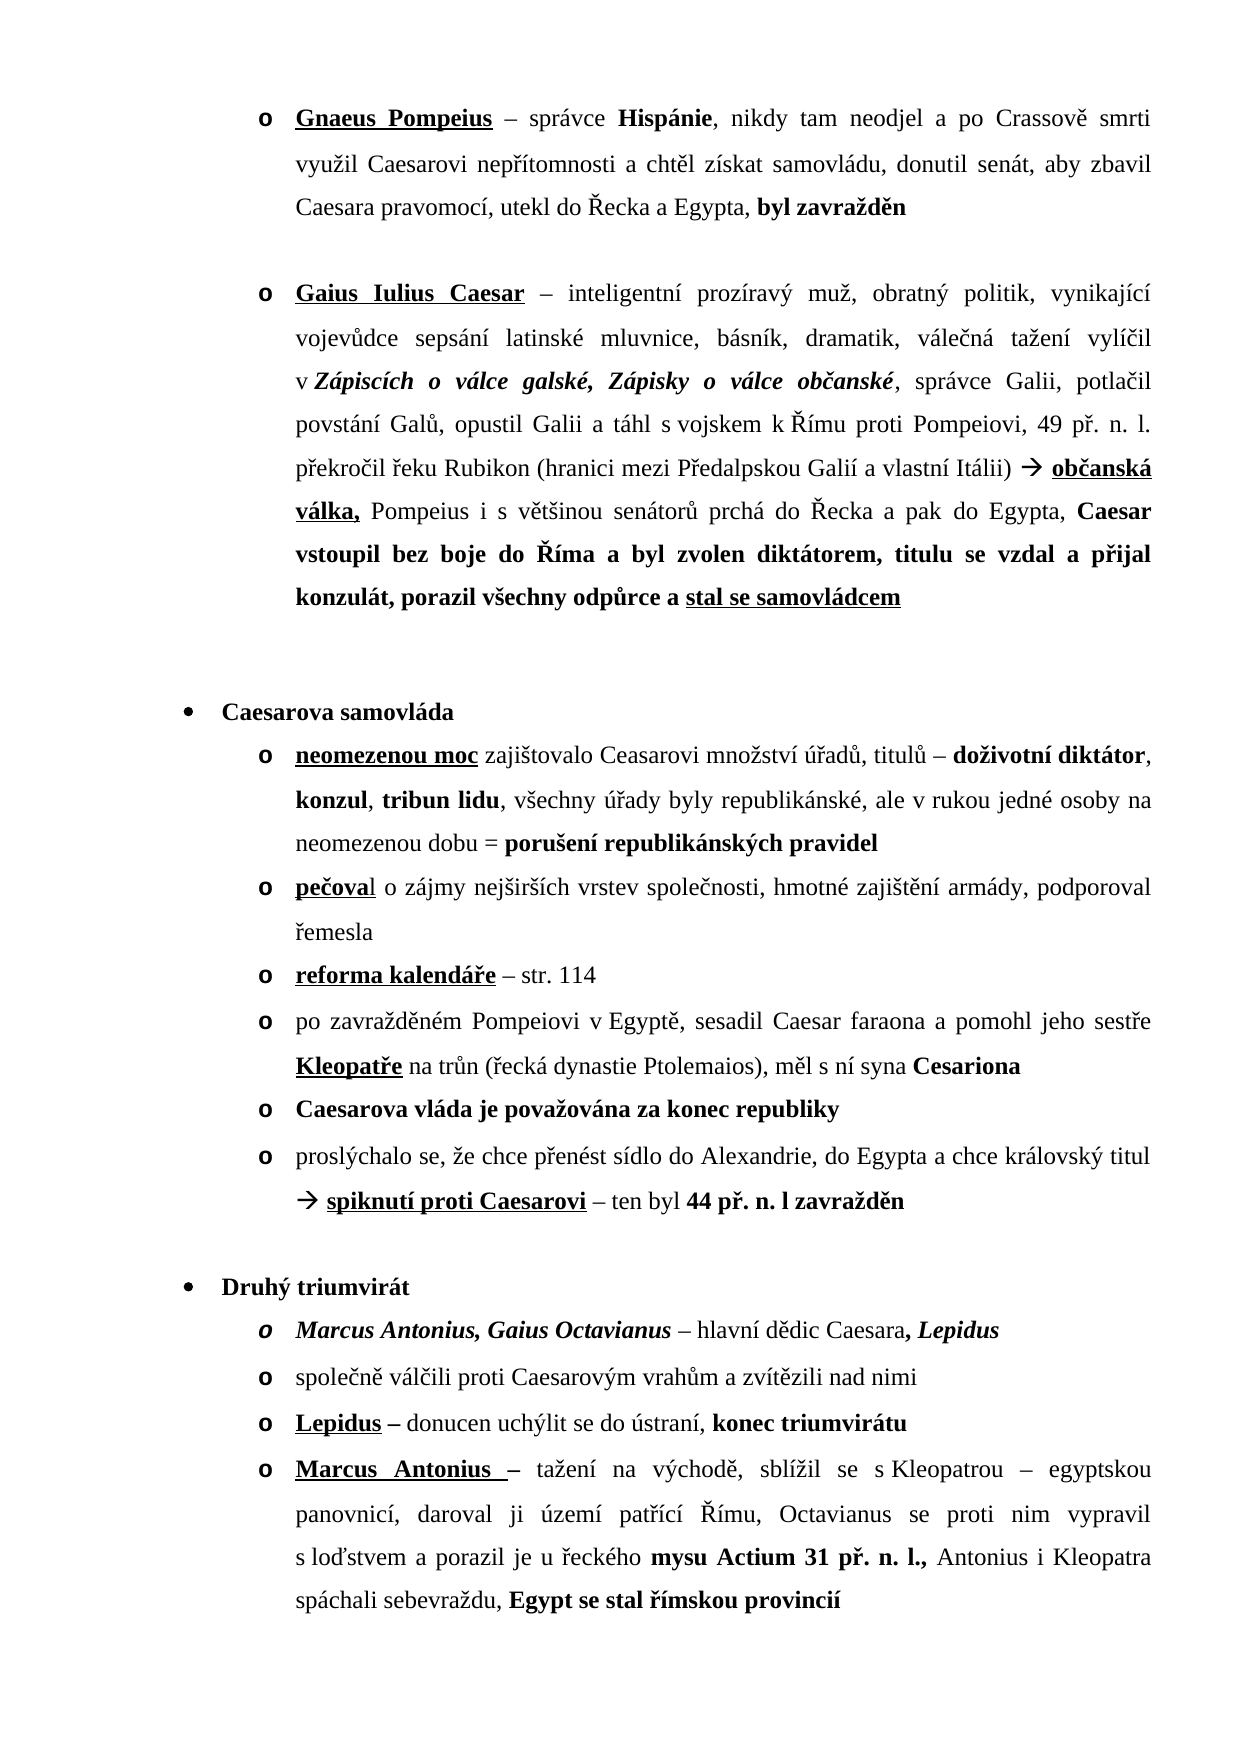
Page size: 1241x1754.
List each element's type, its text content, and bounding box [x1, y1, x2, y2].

list Gnaeus Pompeius – správce Hispánie, nikdy tam neodjel a po Crassově smrti využil Caesarovi nepřítomnosti a chtěl získat samovládu, donutil senát, aby zbavil Caesara pravomocí, utekl do Řecka a Egypta, byl zavražděn [258, 103, 1152, 221]
list Caesarova vláda je považována za konec republiky [258, 1094, 1152, 1125]
list Druhý triumvirát [184, 1272, 1152, 1301]
list Marcus Antonius, Gaius Octavianus – hlavní dědic Caesara, Lepidus [258, 1315, 1152, 1346]
list Gaius Iulius Caesar – inteligentní prozíravý muž, obratný politik, vynikající vojevůdce sepsání latinské mluvnice, básník, dramatik, válečná tažení vylíčil v Zápiscích o válce galské, Zápisky o válce občanské, správce Galii, potlačil povstání Galů, opustil Galii a táhl s vojskem k Římu proti Pompeiovi, 49 př. n. l. překročil řeku Rubikon (hranici mezi Předalpskou Galií a vlastní Itálii) občanská válka, Pompeius i s většinou senátorů prchá do Řecka a pak do Egypta, Caesar vstoupil bez boje do Říma a byl zvolen diktátorem, titulu se vzdal a přijal konzulát, porazil všechny odpůrce a stal se samovládcem [258, 278, 1152, 611]
list reforma kalendáře – str. 114 [258, 960, 1152, 991]
list Caesarova samovláda [184, 697, 1152, 726]
list Marcus Antonius – tažení na východě, sblížil se s Kleopatrou – egyptskou panovnicí, daroval ji území patřící Římu, Octavianus se proti nim vypravil s loďstvem a porazil je u řeckého mysu Actium 31 př. n. l., Antonius i Kleopatra spáchali sebevraždu, Egypt se stal římskou provincií [258, 1454, 1152, 1614]
list pečoval o zájmy nejširších vrstev společnosti, hmotné zajištění armády, podporoval řemesla [258, 872, 1152, 946]
list proslýchalo se, že chce přenést sídlo do Alexandrie, do Egypta a chce královský titul spiknutí proti Caesarovi – ten byl 44 př. n. l zavražděn [258, 1141, 1152, 1215]
list neomezenou moc zajištovalo Ceasarovi množství úřadů, titulů – doživotní diktátor, konzul, tribun lidu, všechny úřady byly republikánské, ale v rukou jedné osoby na neomezenou dobu = porušení republikánských pravidel [258, 740, 1152, 857]
list Lepidus – donucen uchýlit se do ústraní, konec triumvirátu [258, 1408, 1152, 1439]
list po zavražděném Pompeiovi v Egyptě, sesadil Caesar faraona a pomohl jeho sestře Kleopatře na trůn (řecká dynastie Ptolemaios), měl s ní syna Cesariona [258, 1006, 1152, 1080]
list společně válčili proti Caesarovým vrahům a zvítězili nad nimi [258, 1362, 1152, 1392]
